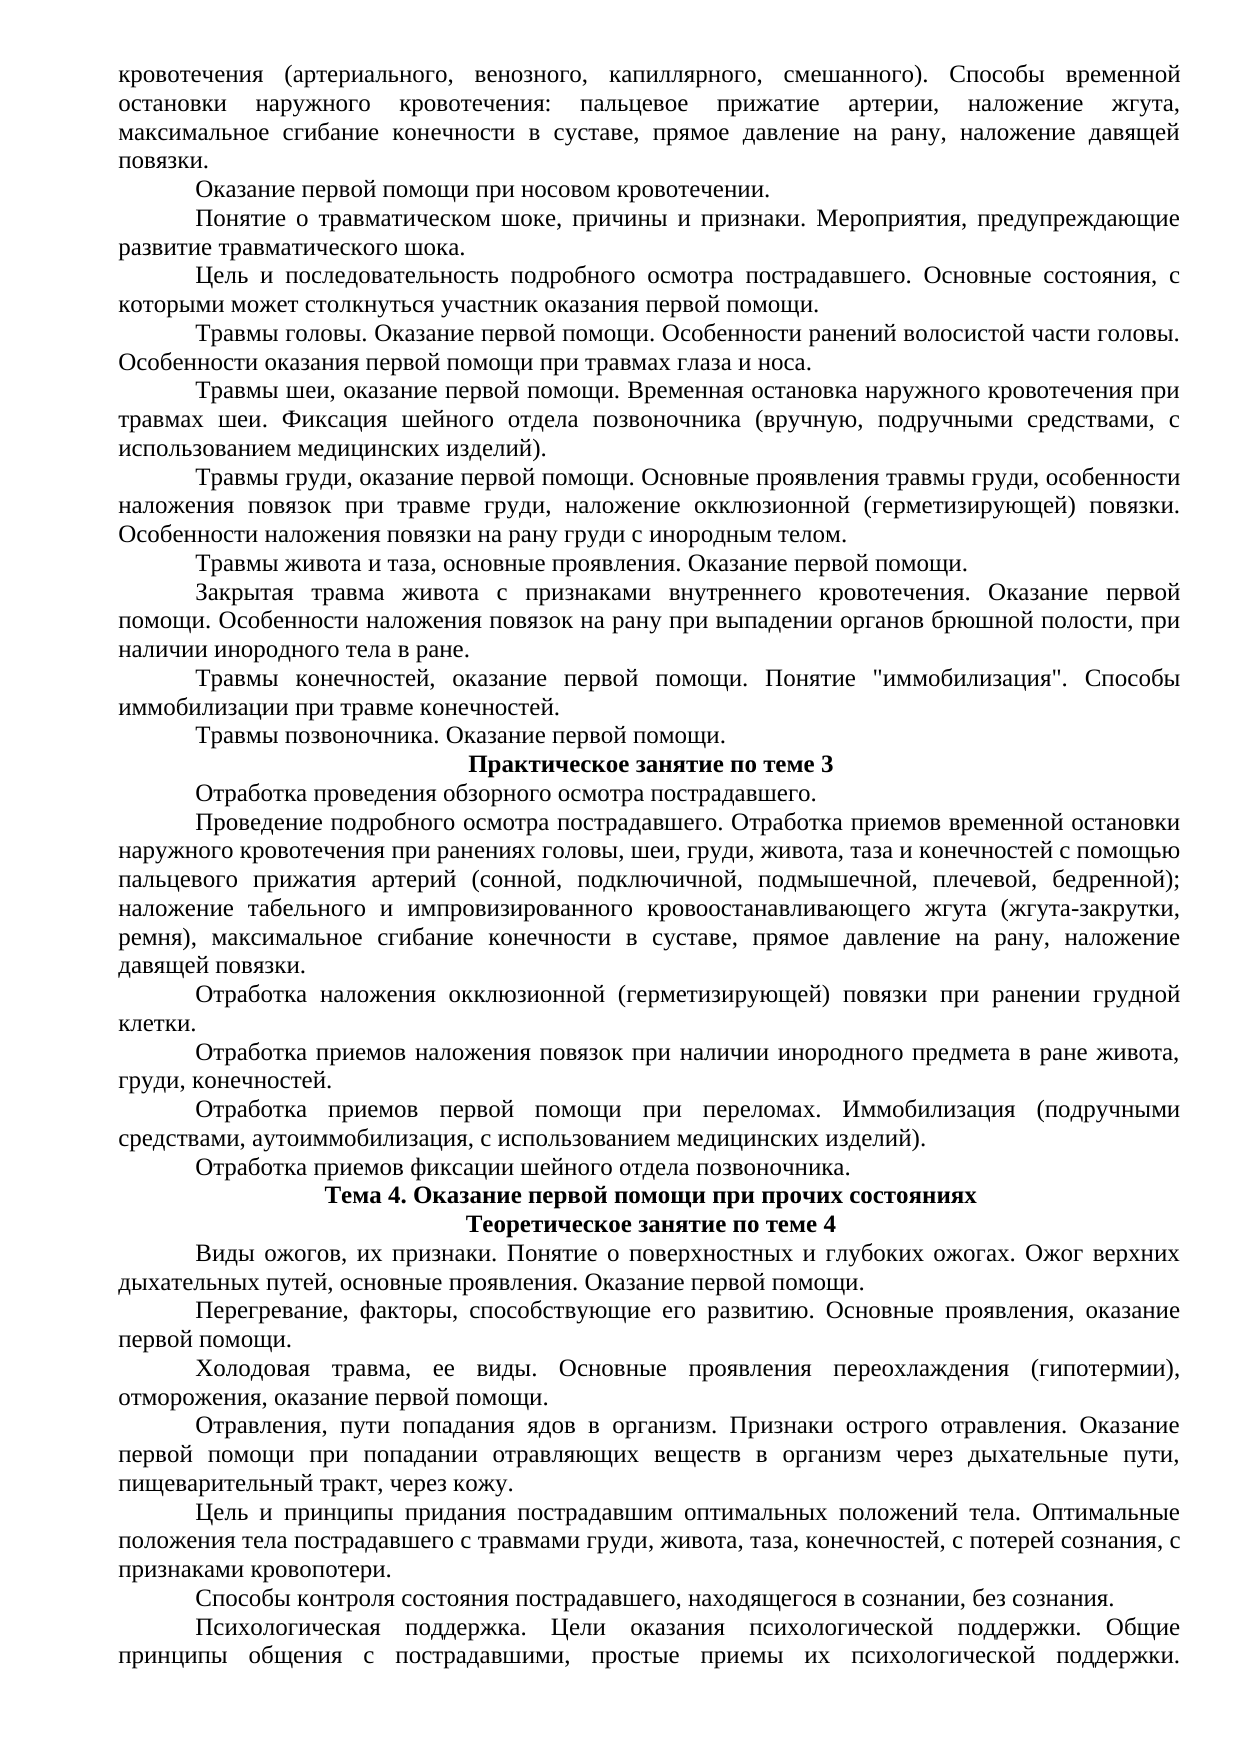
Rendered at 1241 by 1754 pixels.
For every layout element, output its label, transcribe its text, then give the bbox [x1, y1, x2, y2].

text Проведение подробного осмотра пострадавшего. Отработка приемов временной остановки наружного кровотечения при ранениях головы, шеи, груди, живота, таза и конечностей с помощью пальцевого прижатия артерий (сонной, подключичной, подмышечной, плечевой, бедренной); наложение табельного и импровизированного кровоостанавливающего жгута (жгута-закрутки, ремня), максимальное сгибание конечности в суставе, прямое давление на рану, наложение давящей повязки. [118, 807, 1181, 979]
text Травмы головы. Оказание первой помощи. Особенности ранений волосистой части головы. Особенности оказания первой помощи при травмах глаза и носа. [118, 318, 1181, 375]
text Цель и принципы придания пострадавшим оптимальных положений тела. Оптимальные положения тела пострадавшего с травмами груди, живота, таза, конечностей, с потерей сознания, с признаками кровопотери. [118, 1497, 1181, 1583]
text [118, 1612, 1181, 1669]
text Отравления, пути попадания ядов в организм. Признаки острого отравления. Оказание первой помощи при попадании отравляющих веществ в организм через дыхательные пути, пищеварительный тракт, через кожу. [118, 1410, 1181, 1497]
text Травмы позвоночника. Оказание первой помощи. [118, 720, 1181, 749]
text Виды ожогов, их признаки. Понятие о поверхностных и глубоких ожогах. Ожог верхних дыхательных путей, основные проявления. Оказание первой помощи. [118, 1238, 1181, 1295]
text Отработка проведения обзорного осмотра пострадавшего. [118, 778, 1181, 807]
text Закрытая травма живота с признаками внутреннего кровотечения. Оказание первой помощи. Особенности наложения повязок на рану при выпадении органов брюшной полости, при наличии инородного тела в ране. [118, 577, 1181, 663]
text Тема 4. Оказание первой помощи при прочих состояниях Теоретическое занятие по теме 4 [120, 1180, 1181, 1238]
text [118, 59, 1181, 174]
text Травмы живота и таза, основные проявления. Оказание первой помощи. [118, 548, 1181, 577]
text Травмы конечностей, оказание первой помощи. Понятие "иммобилизация". Способы иммобилизации при травме конечностей. [118, 663, 1181, 720]
text Практическое занятие по теме 3 [120, 749, 1181, 778]
text Отработка наложения окклюзионной (герметизирующей) повязки при ранении грудной клетки. [118, 979, 1181, 1037]
text Отработка приемов первой помощи при переломах. Иммобилизация (подручными средствами, аутоиммобилизация, с использованием медицинских изделий). [118, 1094, 1181, 1152]
text Отработка приемов фиксации шейного отдела позвоночника. [118, 1152, 1181, 1180]
text Понятие о травматическом шоке, причины и признаки. Мероприятия, предупреждающие развитие травматического шока. [118, 203, 1181, 260]
text Оказание первой помощи при носовом кровотечении. [118, 174, 1181, 203]
text Холодовая травма, ее виды. Основные проявления переохлаждения (гипотермии), отморожения, оказание первой помощи. [118, 1353, 1181, 1410]
text Перегревание, факторы, способствующие его развитию. Основные проявления, оказание первой помощи. [118, 1295, 1181, 1353]
text Травмы груди, оказание первой помощи. Основные проявления травмы груди, особенности наложения повязок при травме груди, наложение окклюзионной (герметизирующей) повязки. Особенности наложения повязки на рану груди с инородным телом. [118, 462, 1181, 548]
text Отработка приемов наложения повязок при наличии инородного предмета в ране живота, груди, конечностей. [118, 1037, 1181, 1094]
text Цель и последовательность подробного осмотра пострадавшего. Основные состояния, с которыми может столкнуться участник оказания первой помощи. [118, 260, 1181, 318]
text Травмы шеи, оказание первой помощи. Временная остановка наружного кровотечения при травмах шеи. Фиксация шейного отдела позвоночника (вручную, подручными средствами, с использованием медицинских изделий). [118, 375, 1181, 462]
text Способы контроля состояния пострадавшего, находящегося в сознании, без сознания. [118, 1583, 1181, 1612]
